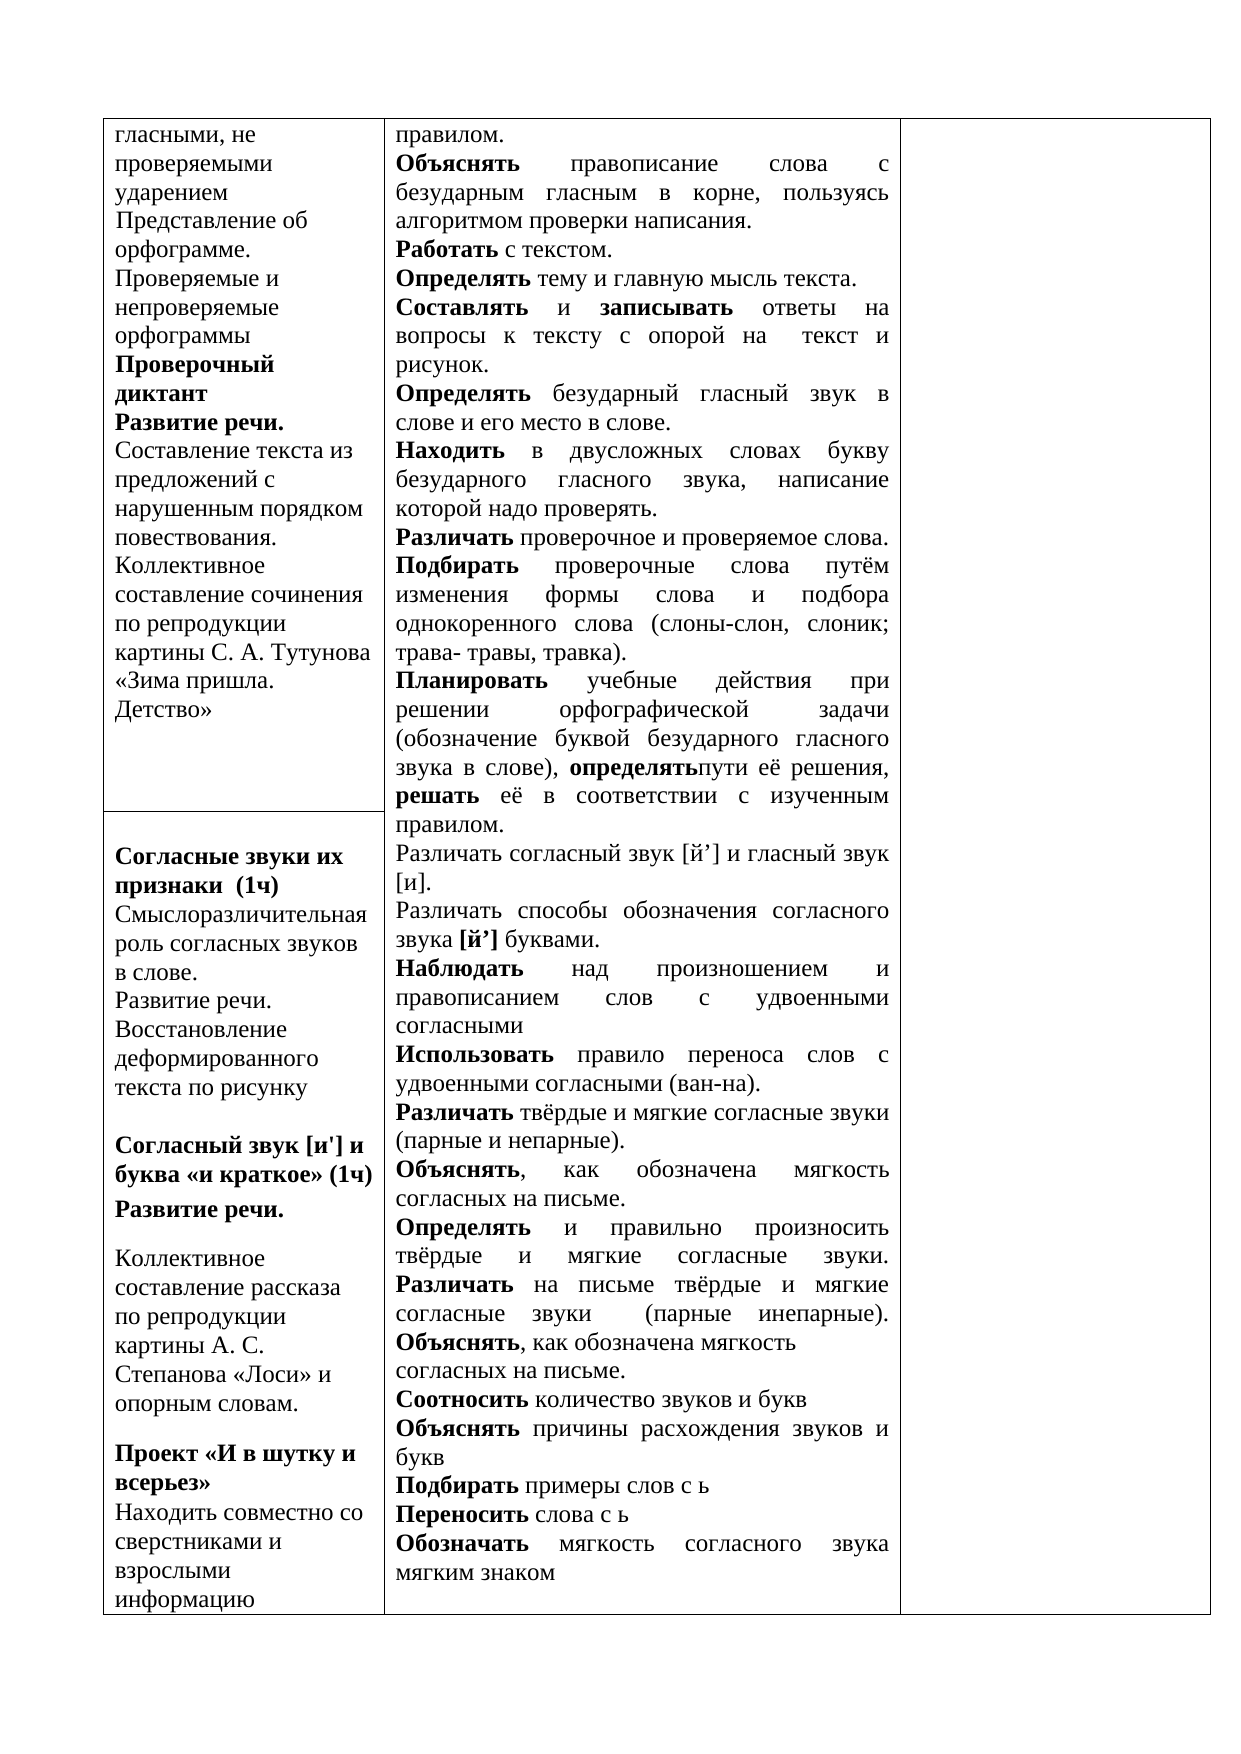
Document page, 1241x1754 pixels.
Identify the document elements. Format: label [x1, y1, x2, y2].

table_cell [901, 119, 1210, 1614]
table_cell [104, 812, 384, 1614]
table_cell [104, 119, 384, 811]
table_cell [385, 119, 900, 1614]
